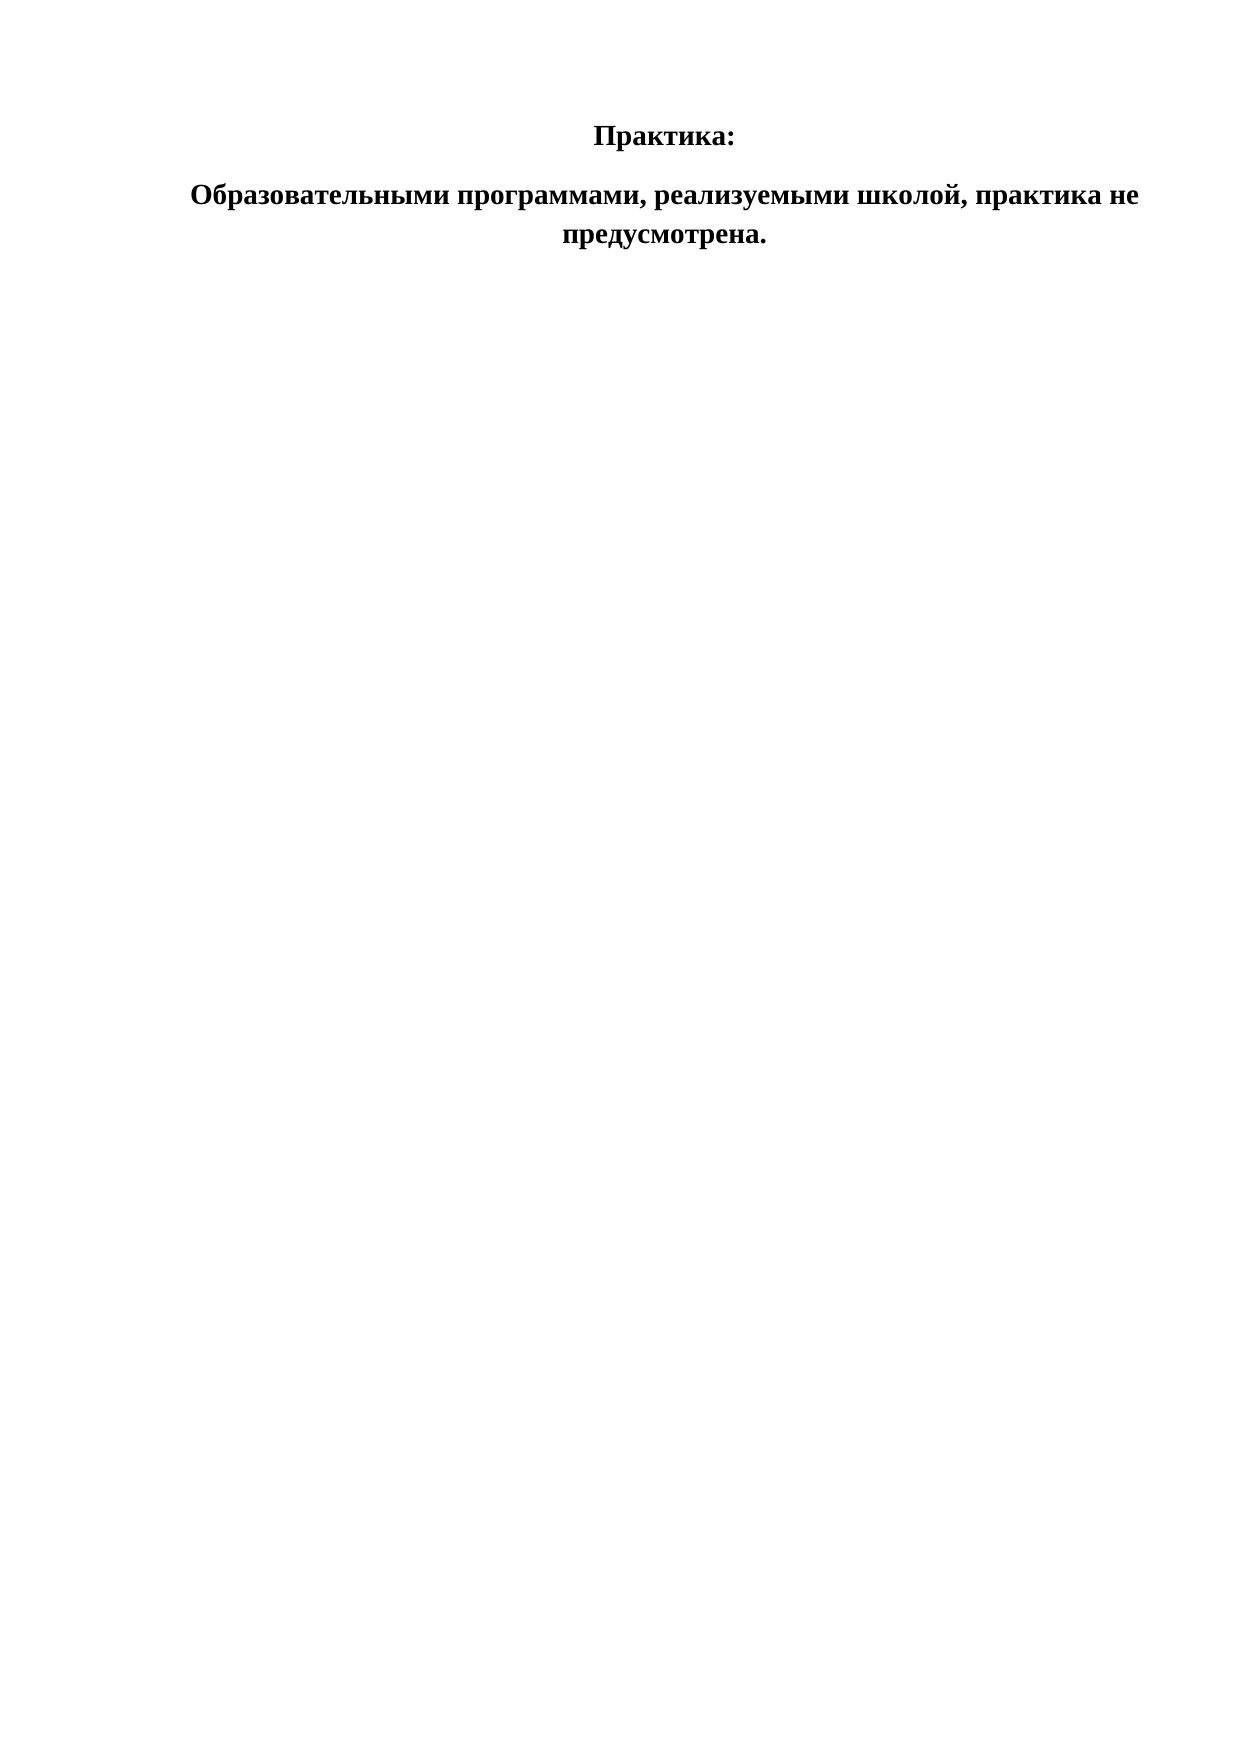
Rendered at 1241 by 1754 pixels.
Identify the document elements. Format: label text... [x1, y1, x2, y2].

text Практика: [177, 118, 1152, 152]
text Образовательными программами, реализуемыми школой, практика не предусмотрена. [177, 177, 1152, 249]
